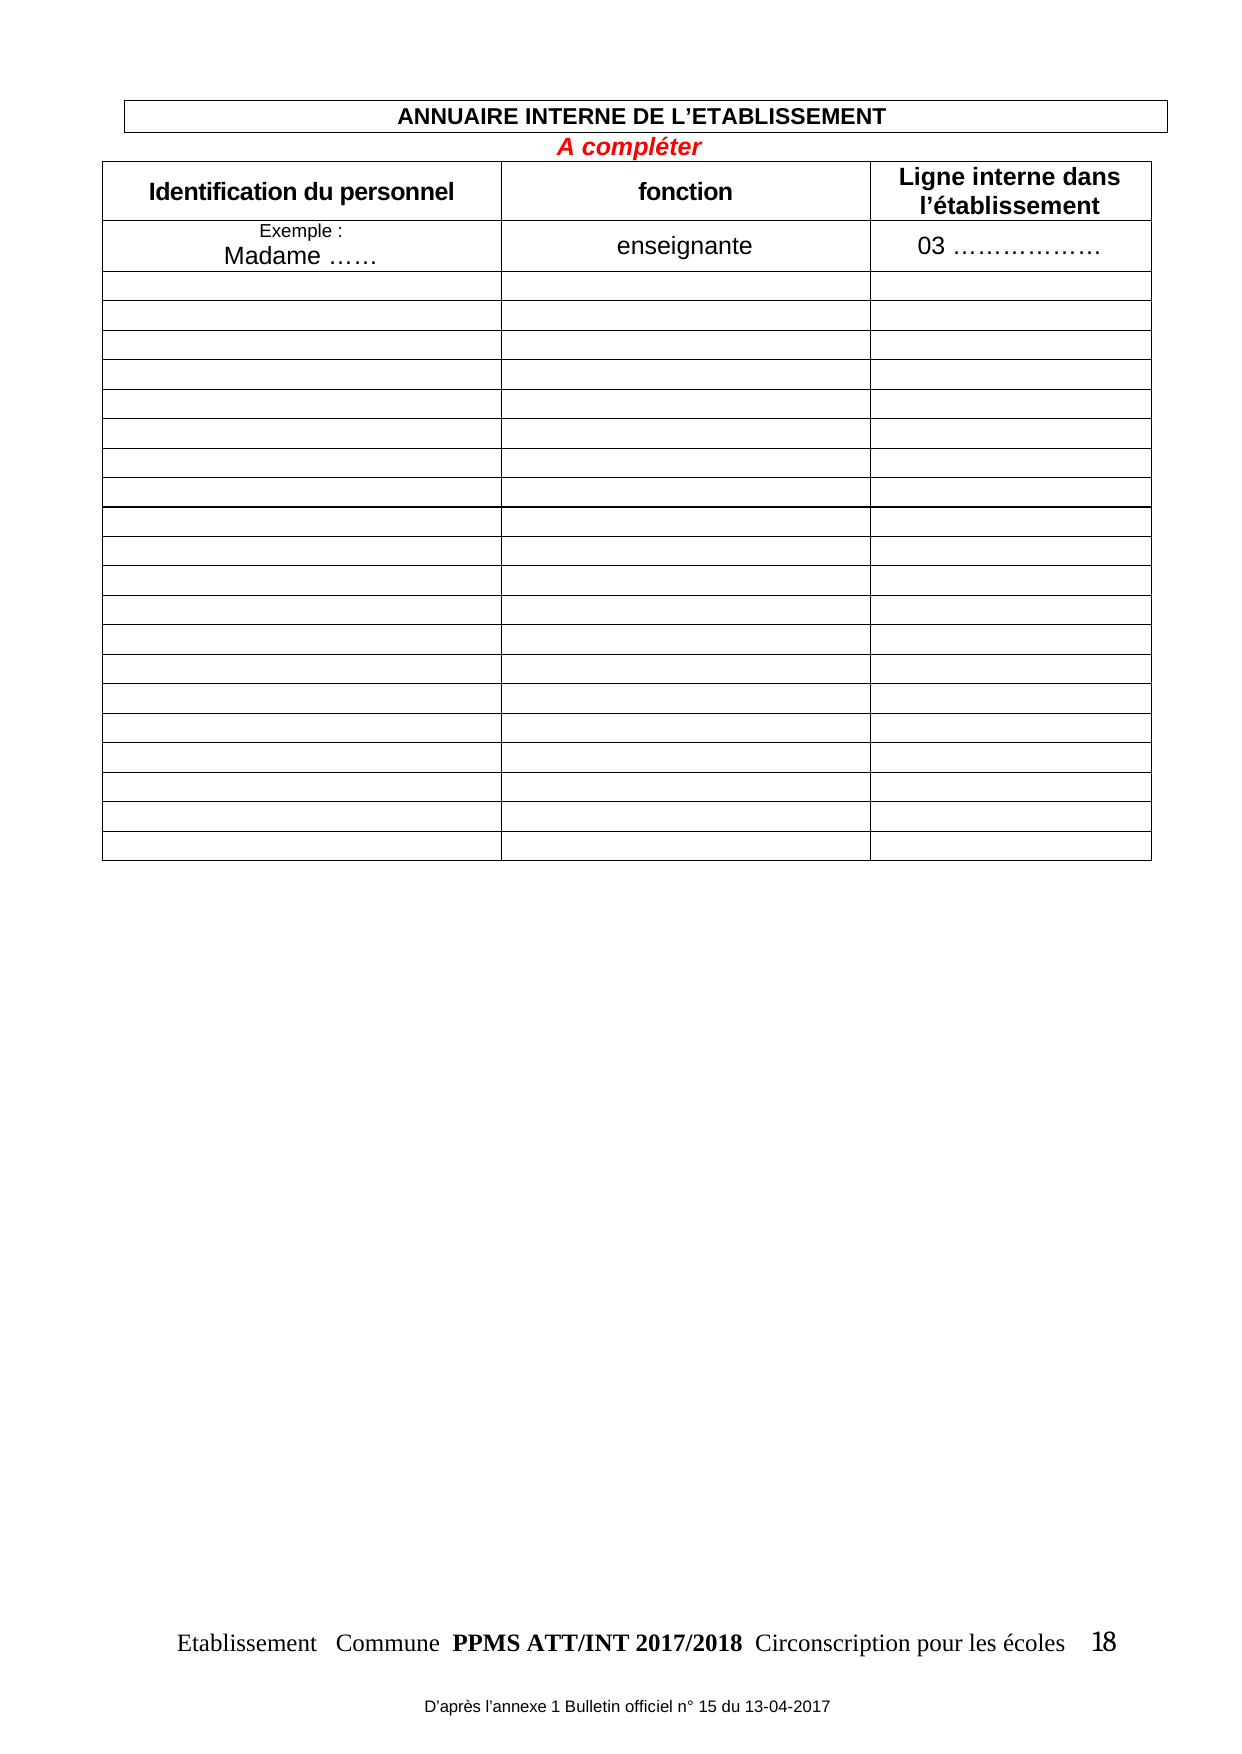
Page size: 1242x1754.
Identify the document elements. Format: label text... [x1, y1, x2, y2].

table_cell [502, 566, 870, 595]
table_cell [103, 655, 501, 683]
table_cell [871, 360, 1151, 388]
table_cell [871, 508, 1151, 536]
table_cell [502, 449, 870, 477]
table_header Ligne interne dans l’établissement [871, 162, 1151, 220]
table_header fonction [502, 162, 870, 220]
table_cell [871, 331, 1151, 359]
table_cell [103, 449, 501, 477]
table_cell [103, 419, 501, 447]
table_cell enseignante [502, 221, 870, 271]
table_cell [103, 832, 501, 860]
table_cell [103, 360, 501, 388]
table_cell [871, 625, 1151, 654]
table_cell [871, 773, 1151, 801]
table_cell [871, 802, 1151, 831]
table_cell [502, 743, 870, 772]
table_cell [502, 655, 870, 683]
table_cell [103, 331, 501, 359]
table_cell [871, 743, 1151, 772]
subtitle ANNUAIRE INTERNE DE L’ETABLISSEMENT [125, 101, 1167, 132]
table_cell [502, 272, 870, 300]
table_cell [502, 508, 870, 536]
table_cell [103, 773, 501, 801]
table_cell [502, 478, 870, 506]
table_cell [502, 832, 870, 860]
table_cell [871, 714, 1151, 742]
table_cell [871, 390, 1151, 418]
table_cell [871, 419, 1151, 447]
table_cell [871, 449, 1151, 477]
table_cell [871, 596, 1151, 624]
table_cell [502, 301, 870, 329]
table_cell [871, 566, 1151, 595]
table_cell [871, 655, 1151, 683]
table_cell [103, 508, 501, 536]
table_cell [103, 301, 501, 329]
table_header Identification du personnel [103, 162, 501, 220]
table_cell [502, 684, 870, 713]
table_cell 03 ……………… [871, 221, 1151, 271]
table_cell [502, 537, 870, 565]
text A compléter [143, 133, 1114, 161]
table_cell [103, 684, 501, 713]
table_cell [502, 331, 870, 359]
table_cell [502, 596, 870, 624]
table_cell [871, 684, 1151, 713]
table_cell [103, 390, 501, 418]
table_cell [502, 419, 870, 447]
table_cell [502, 714, 870, 742]
table_cell [502, 773, 870, 801]
table_cell [103, 596, 501, 624]
table_cell [502, 625, 870, 654]
table_cell [103, 625, 501, 654]
table_cell [103, 743, 501, 772]
table_cell [103, 802, 501, 831]
table_cell [871, 301, 1151, 329]
table_cell [871, 832, 1151, 860]
table_cell [103, 537, 501, 565]
table_cell Exemple : Madame …… [103, 221, 501, 271]
table_cell [871, 537, 1151, 565]
table_cell [103, 478, 501, 506]
table_cell [103, 566, 501, 595]
table_cell [502, 390, 870, 418]
table_cell [502, 802, 870, 831]
table_cell [871, 272, 1151, 300]
table_cell [103, 272, 501, 300]
table_cell [871, 478, 1151, 506]
table_cell [502, 360, 870, 388]
table_cell [103, 714, 501, 742]
